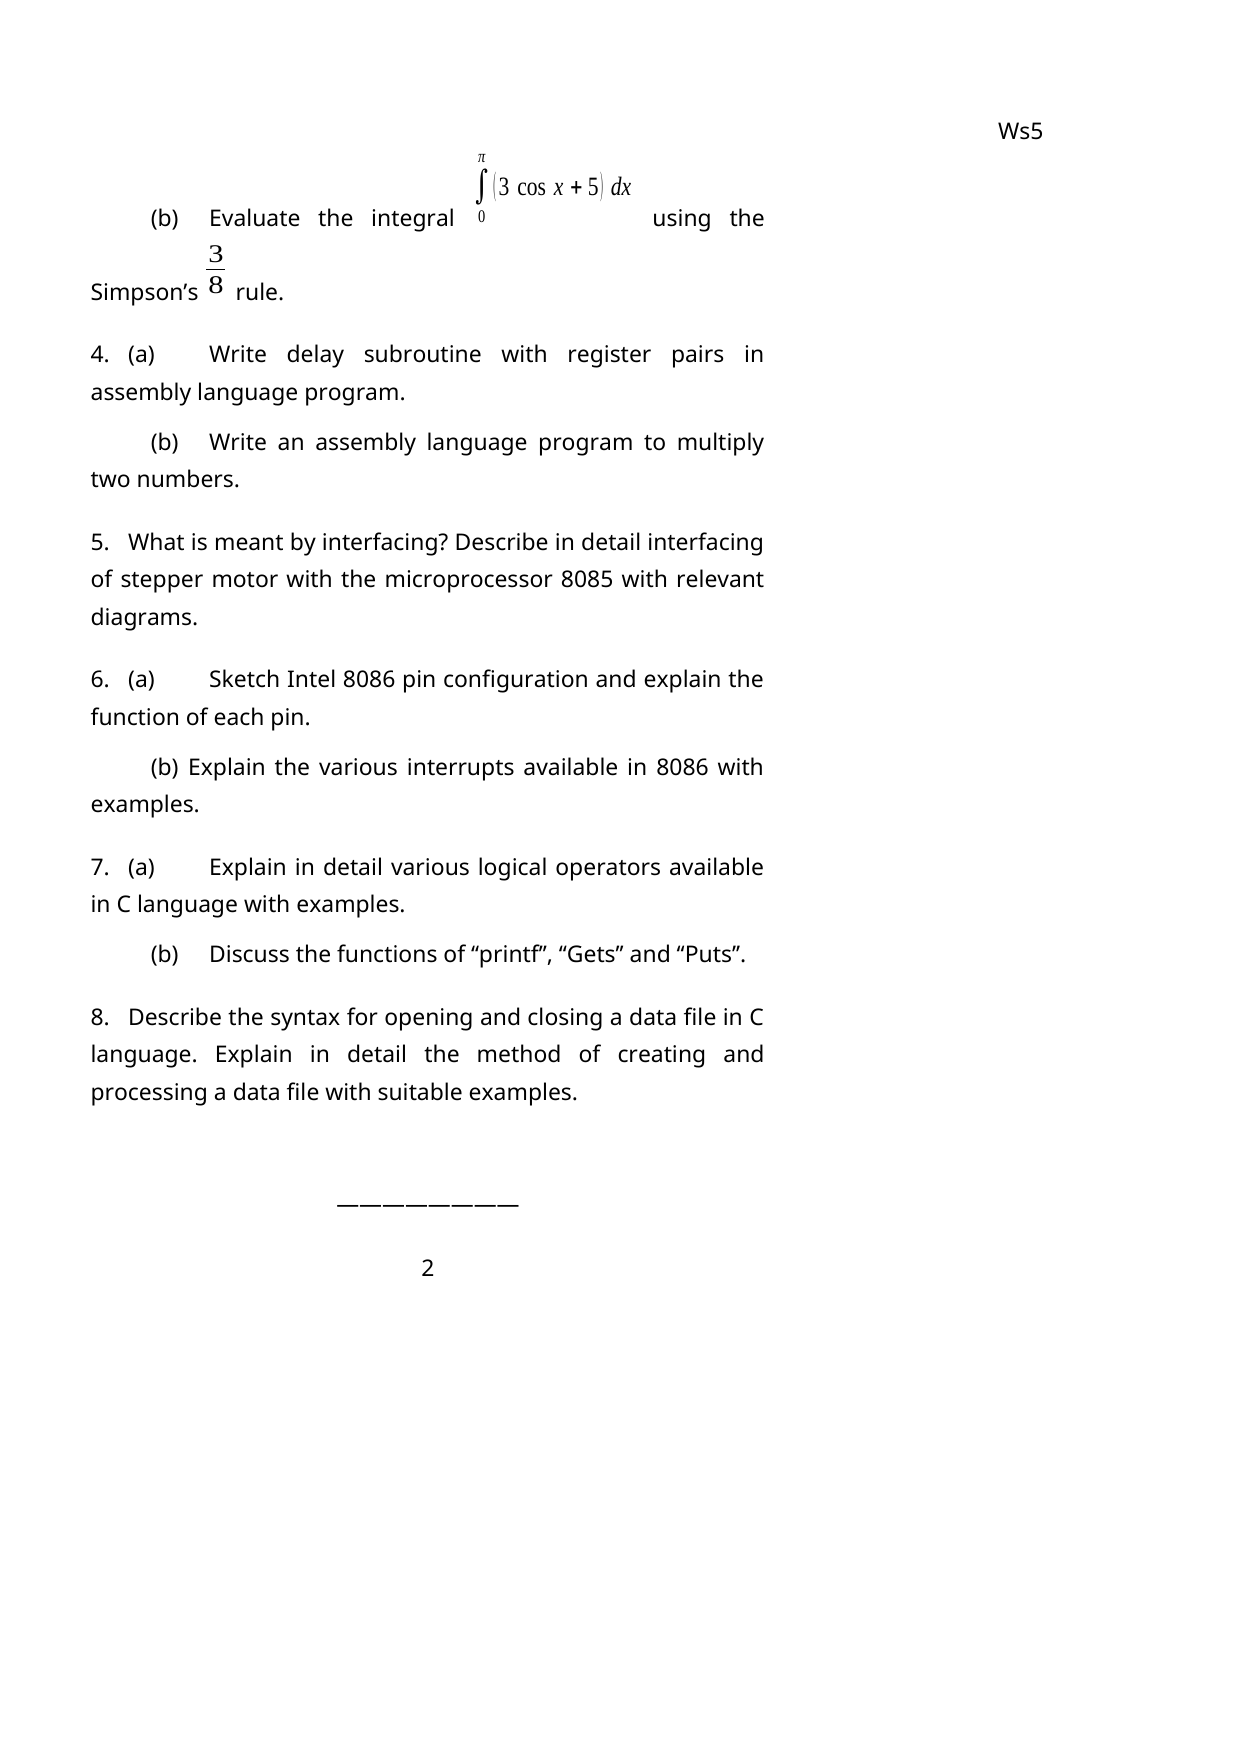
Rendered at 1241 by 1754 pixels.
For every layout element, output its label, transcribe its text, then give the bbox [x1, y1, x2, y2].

text (a) Sketch Intel 8086 pin configuration and explain the function of each pin. [90, 663, 765, 732]
text (b) Discuss the functions of ‘‘printf’’, ‘‘Gets’’ and ‘‘Puts’’. [90, 938, 765, 969]
text (b) Write an assembly language program to multiply two numbers. [90, 425, 765, 494]
text (b) Explain the various interrupts available in 8086 with examples. [90, 750, 765, 819]
text ———————— [90, 1188, 765, 1219]
text (a) Explain in detail various logical operators available in C language with examples. [90, 850, 765, 919]
text Describe the syntax for opening and closing a data file in C language. Explain in detail the method of creating and processing a data file with suitable examples. [90, 1000, 765, 1107]
text What is meant by interfacing? Describe in detail interfacing of stepper motor with the microprocessor 8085 with relevant diagrams. [90, 525, 765, 632]
text (b) Evaluate the integral using the Simpson’s rule. [90, 148, 765, 307]
text (a) Write delay subroutine with register pairs in assembly language program. [90, 338, 765, 407]
